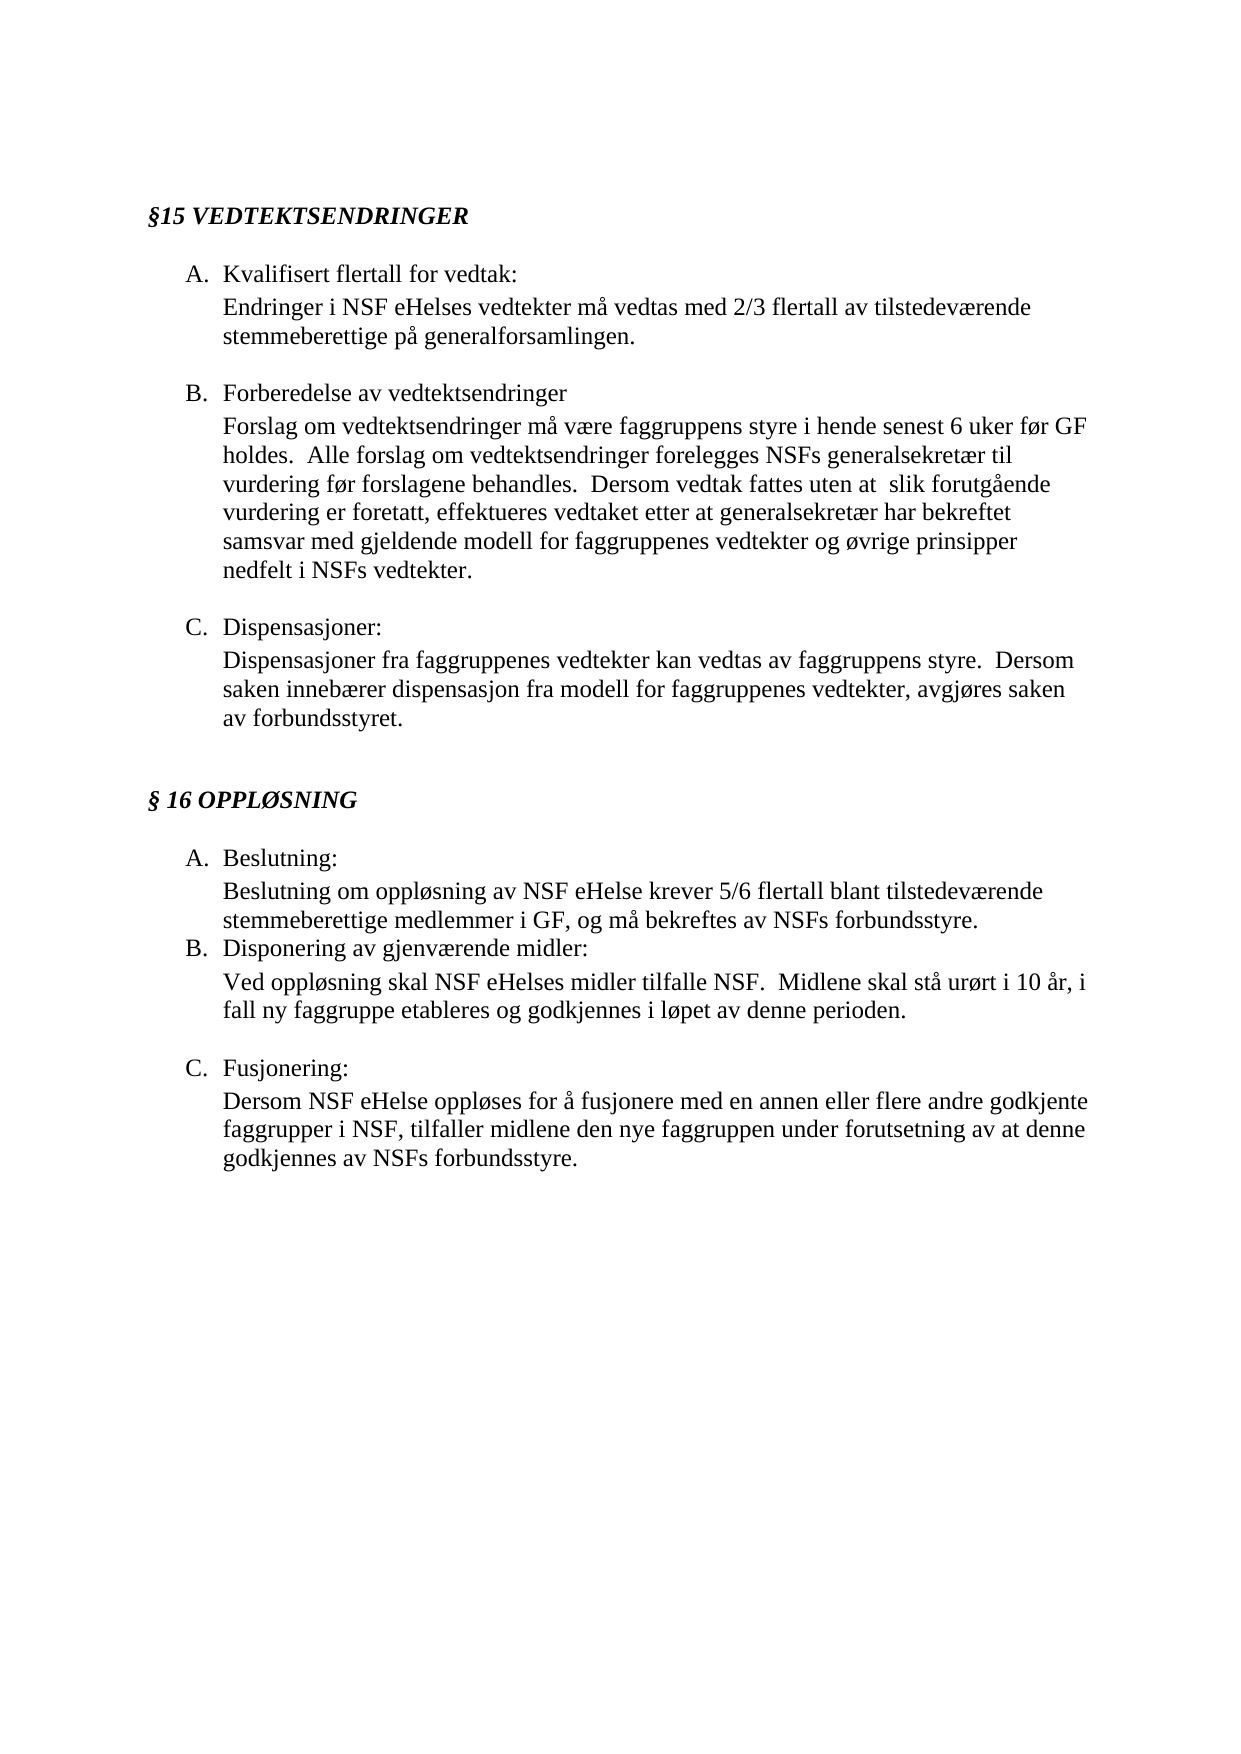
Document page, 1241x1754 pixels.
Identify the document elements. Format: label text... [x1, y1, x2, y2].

list Dersom NSF eHelse oppløses for å fusjonere med en annen eller flere andre godkjente faggrupper i NSF, tilfaller midlene den nye faggruppen under forutsetning av at denne godkjennes av NSFs forbundsstyre. [223, 1086, 1092, 1172]
list Dispensasjoner: [185, 612, 1092, 641]
list Endringer i NSF eHelses vedtekter må vedtas med 2/3 flertall av tilstedeværende stemmeberettige på generalforsamlingen. [223, 292, 1092, 349]
list Fusjonering: [185, 1053, 1092, 1082]
list Disponering av gjenværende midler: [185, 933, 1092, 962]
list Dispensasjoner fra faggruppenes vedtekter kan vedtas av faggruppens styre. Dersom saken innebærer dispensasjon fra modell for faggruppenes vedtekter, avgjøres saken av forbundsstyret. [223, 646, 1092, 732]
list Kvalifisert flertall for vedtak: [185, 259, 1092, 288]
list Forberedelse av vedtektsendringer [185, 378, 1092, 407]
list Ved oppløsning skal NSF eHelses midler tilfalle NSF. Midlene skal stå urørt i 10 år, i fall ny faggruppe etableres og godkjennes i løpet av denne perioden. [223, 967, 1092, 1024]
subtitle § 16 OPPLØSNING [148, 786, 1092, 814]
list Beslutning om oppløsning av NSF eHelse krever 5/6 flertall blant tilstedeværende stemmeberettige medlemmer i GF, og må bekreftes av NSFs forbundsstyre. [223, 876, 1092, 933]
list Beslutning: [185, 843, 1092, 872]
list Forslag om vedtektsendringer må være faggruppens styre i hende senest 6 uker før GF holdes. Alle forslag om vedtektsendringer forelegges NSFs generalsekretær til vurdering før forslagene behandles. Dersom vedtak fattes uten at slik forutgående vurdering er foretatt, effektueres vedtaket etter at generalsekretær har bekreftet samsvar med gjeldende modell for faggruppenes vedtekter og øvrige prinsipper nedfelt i NSFs vedtekter. [223, 411, 1092, 584]
subtitle §15 VEDTEKTSENDRINGER [148, 201, 1092, 230]
